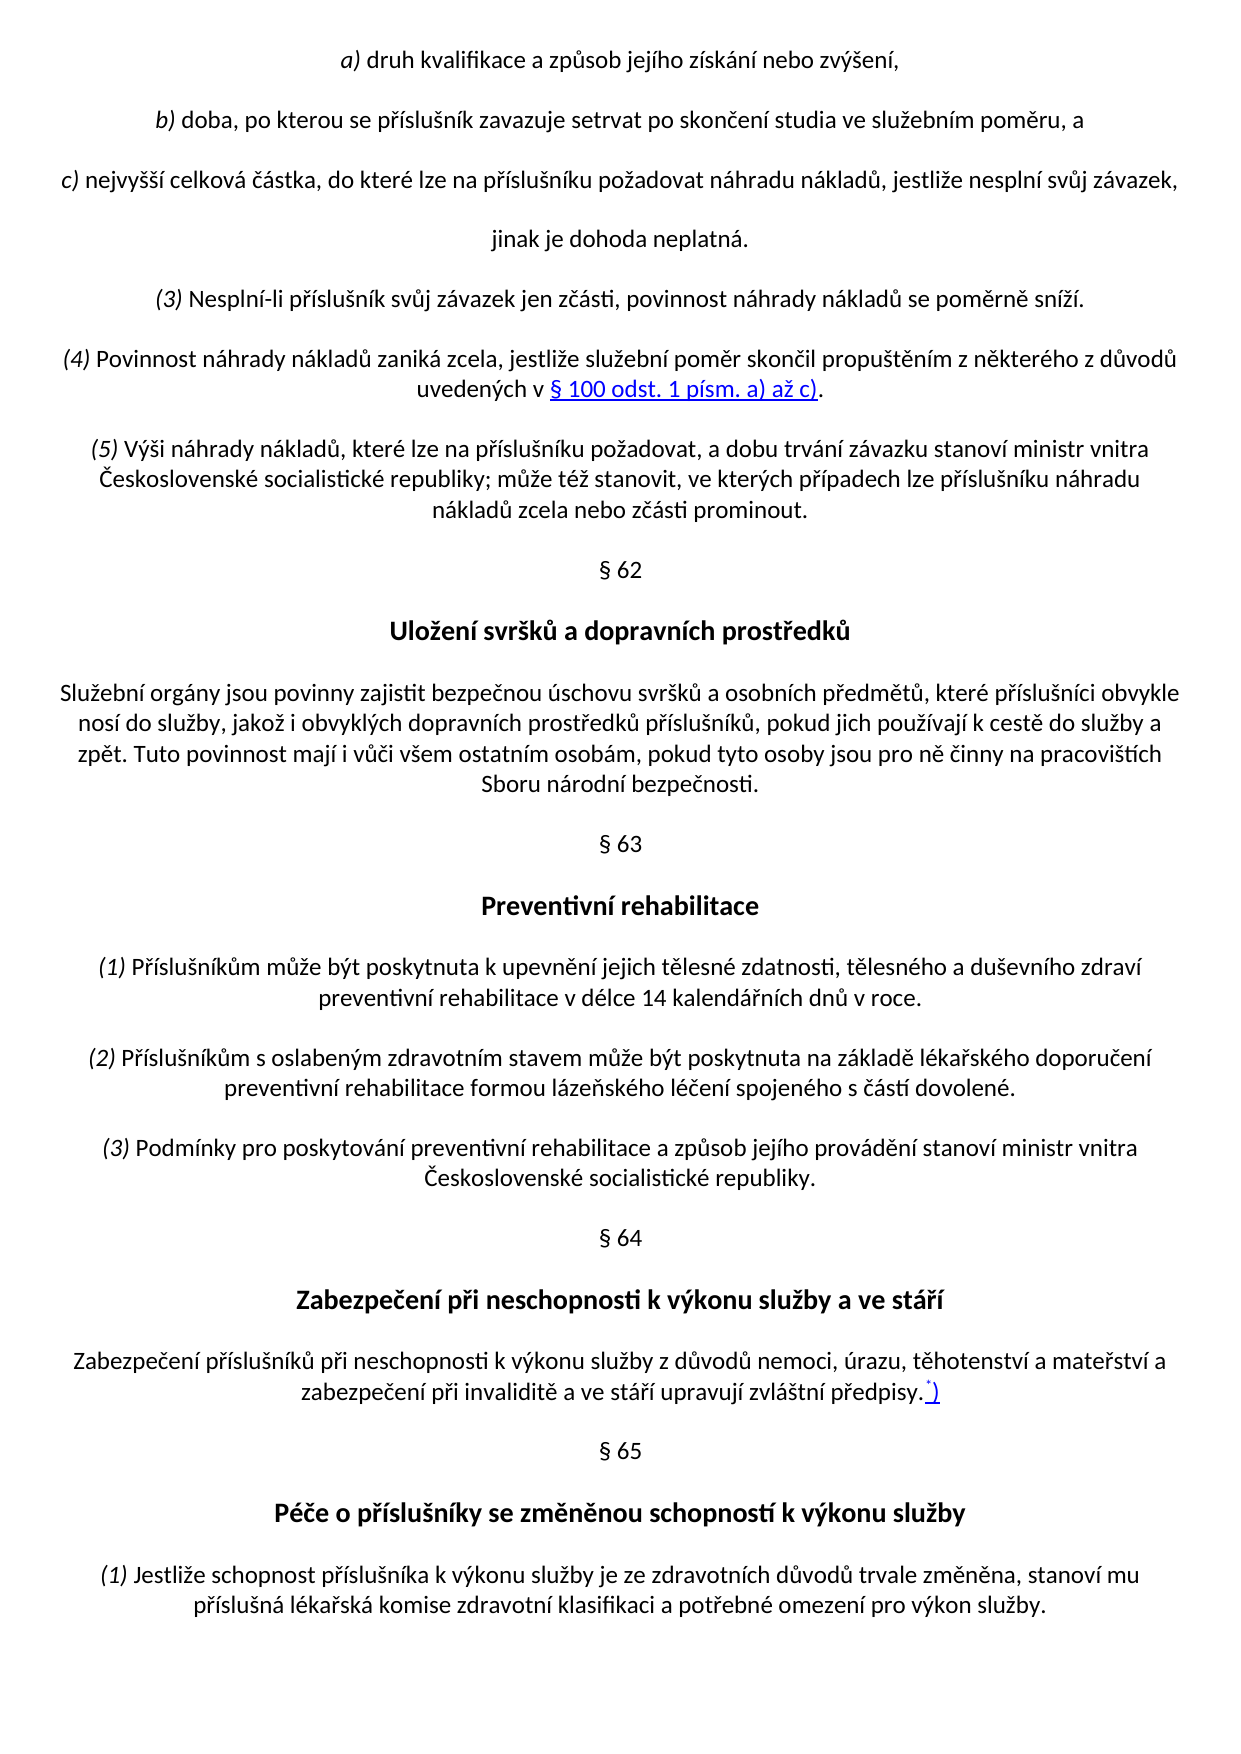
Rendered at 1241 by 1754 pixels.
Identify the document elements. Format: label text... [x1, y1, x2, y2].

text § 62 [59, 554, 1181, 584]
text (5) Výši náhrady nákladů, které lze na příslušníku požadovat, a dobu trvání závazku stanoví ministr vnitra Československé socialistické republiky; může též stanovit, ve kterých případech lze příslušníku náhradu nákladů zcela nebo zčásti prominout. [59, 433, 1181, 524]
text c) nejvyšší celková částka, do které lze na příslušníku požadovat náhradu nákladů, jestliže nesplní svůj závazek, [59, 164, 1181, 194]
text Zabezpečení při neschopnosti k výkonu služby a ve stáří [59, 1282, 1181, 1316]
text (1) Jestliže schopnost příslušníka k výkonu služby je ze zdravotních důvodů trvale změněna, stanoví mu příslušná lékařská komise zdravotní klasifikaci a potřebné omezení pro výkon služby. [59, 1559, 1181, 1620]
text b) doba, po kterou se příslušník zavazuje setrvat po skončení studia ve služebním poměru, a [59, 104, 1181, 134]
text Péče o příslušníky se změněnou schopností k výkonu služby [59, 1495, 1181, 1529]
text Služební orgány jsou povinny zajistit bezpečnou úschovu svršků a osobních předmětů, které příslušníci obvykle nosí do služby, jakož i obvyklých dopravních prostředků příslušníků, pokud jich používají k cestě do služby a zpět. Tuto povinnost mají i vůči všem ostatním osobám, pokud tyto osoby jsou pro ně činny na pracovištích Sboru národní bezpečnosti. [59, 677, 1181, 799]
text Preventivní rehabilitace [59, 888, 1181, 922]
text § 65 [59, 1436, 1181, 1466]
text § 63 [59, 828, 1181, 859]
text § 64 [59, 1222, 1181, 1253]
text Zabezpečení příslušníků při neschopnosti k výkonu služby z důvodů nemoci, úrazu, těhotenství a mateřství a zabezpečení při invaliditě a ve stáří upravují zvláštní předpisy.*) [59, 1345, 1181, 1406]
text a) druh kvalifikace a způsob jejího získání nebo zvýšení, [59, 44, 1181, 75]
text jinak je dohoda neplatná. [59, 223, 1181, 254]
text (1) Příslušníkům může být poskytnuta k upevnění jejich tělesné zdatnosti, tělesného a duševního zdraví preventivní rehabilitace v délce 14 kalendářních dnů v roce. [59, 951, 1181, 1012]
text (3) Podmínky pro poskytování preventivní rehabilitace a způsob jejího provádění stanoví ministr vnitra Československé socialistické republiky. [59, 1132, 1181, 1193]
text (2) Příslušníkům s oslabeným zdravotním stavem může být poskytnuta na základě lékařského doporučení preventivní rehabilitace formou lázeňského léčení spojeného s částí dovolené. [59, 1042, 1181, 1103]
text (4) Povinnost náhrady nákladů zaniká zcela, jestliže služební poměr skončil propuštěním z některého z důvodů uvedených v § 100 odst. 1 písm. a) až c). [59, 343, 1181, 404]
text Uložení svršků a dopravních prostředků [59, 613, 1181, 648]
text (3) Nesplní-li příslušník svůj závazek jen zčásti, povinnost náhrady nákladů se poměrně sníží. [59, 283, 1181, 314]
